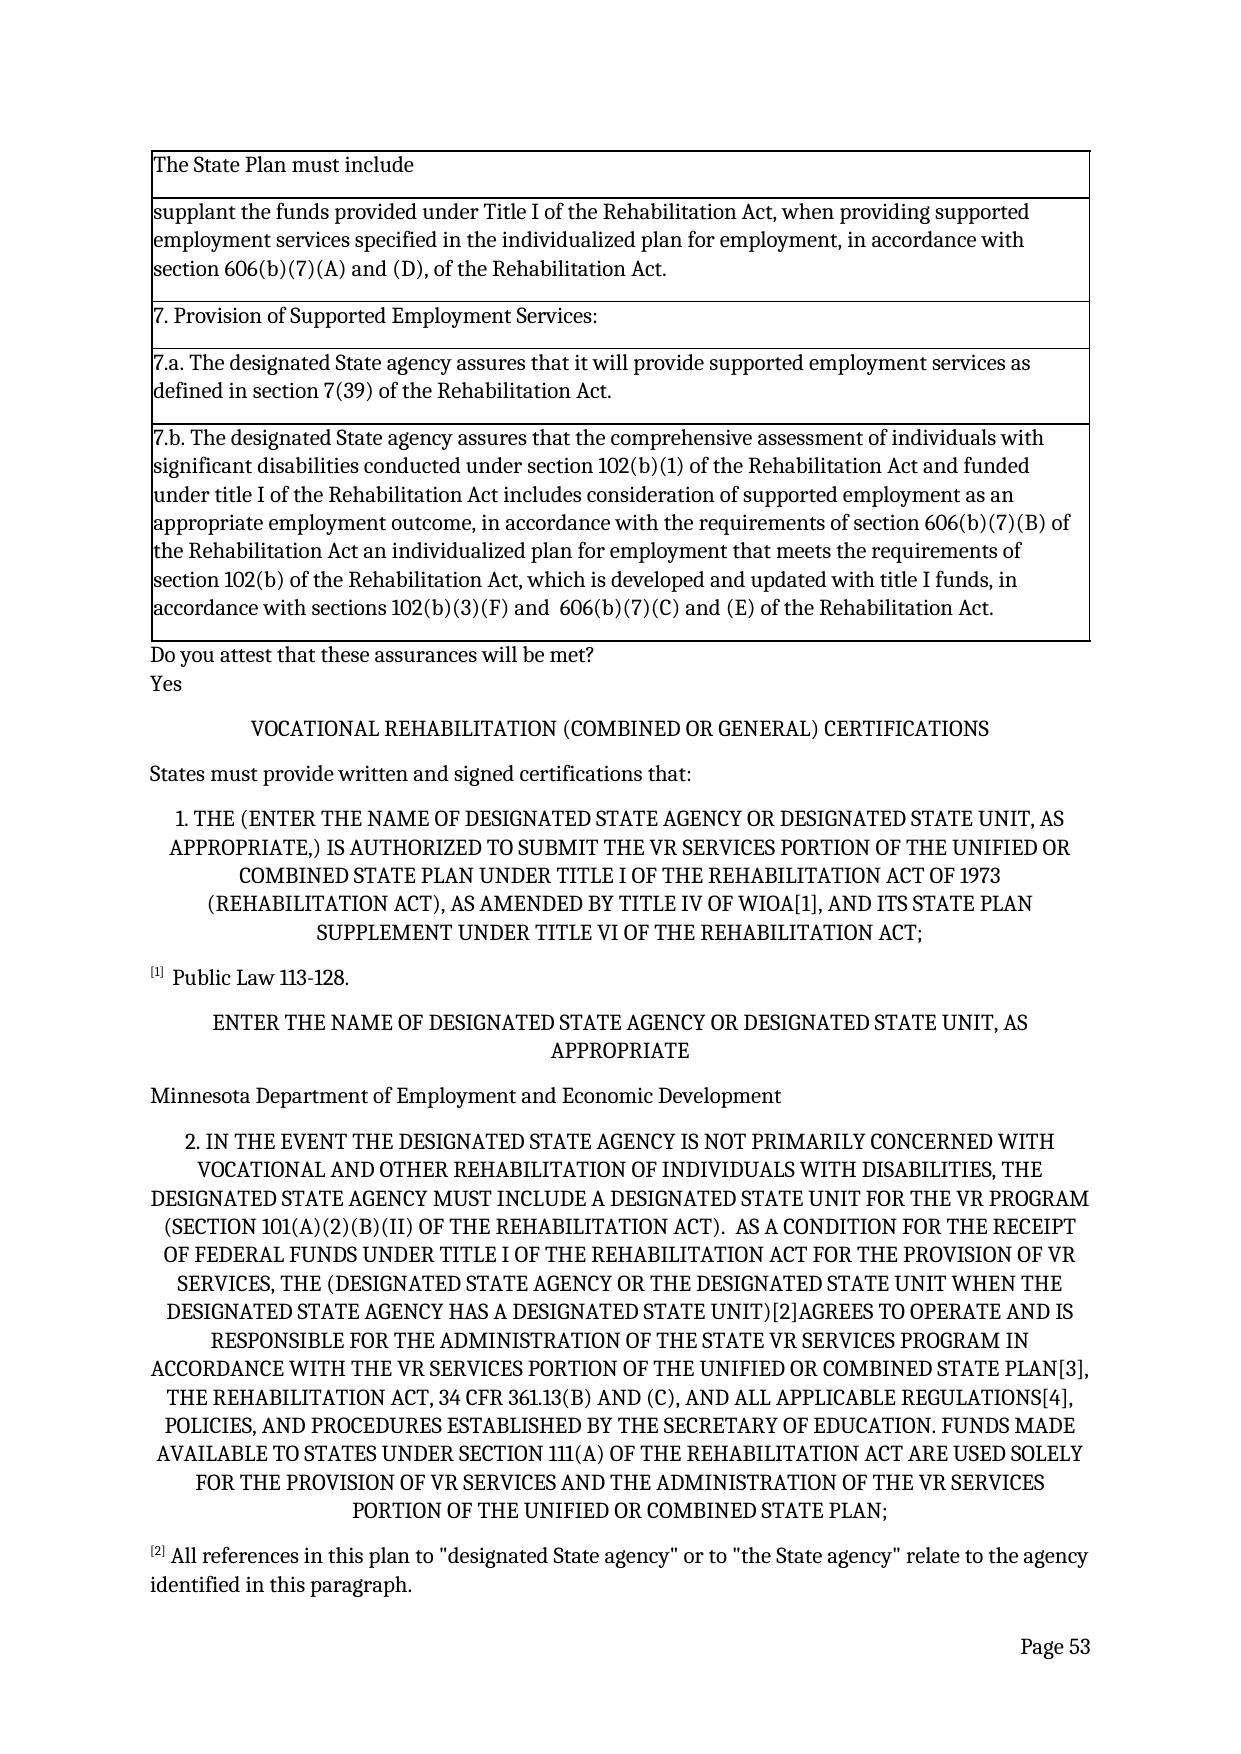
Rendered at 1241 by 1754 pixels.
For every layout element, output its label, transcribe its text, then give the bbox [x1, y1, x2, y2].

text [1] Public Law 113-128. [150, 965, 1090, 991]
table_header The State Plan must include [153, 152, 1089, 197]
text Do you attest that these assurances will be met? Yes [150, 642, 1090, 697]
subtitle Enter the name of designated State agency or designated State unit, as appropriate [150, 1010, 1090, 1064]
text Minnesota Department of Employment and Economic Development [150, 1083, 1090, 1110]
text States must provide written and signed certifications that: [150, 761, 1090, 787]
subtitle 1. The (enter the name of designated State agency or designated State unit, as appropriate,) is authorized to submit the VR services portion of the Unified or Combined State Plan under title I of the Rehabilitation Act of 1973 (Rehabilitation Act), as amended by title IV of WIOA[1], and its State Plan supplement under title VI of the Rehabilitation Act; [150, 806, 1090, 946]
table_cell 7.b. The designated State agency assures that the comprehensive assessment of individuals with significant disabilities conducted under section 102(b)(1) of the Rehabilitation Act and funded under title I of the Rehabilitation Act includes consideration of supported employment as an appropriate employment outcome, in accordance with the requirements of section 606(b)(7)(B) of the Rehabilitation Act an individualized plan for employment that meets the requirements of section 102(b) of the Rehabilitation Act, which is developed and updated with title I funds, in accordance with sections 102(b)(3)(F) and 606(b)(7)(C) and (E) of the Rehabilitation Act. [153, 425, 1089, 640]
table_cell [153, 199, 1089, 301]
subtitle Vocational Rehabilitation (Combined or General) Certifications [150, 716, 1090, 742]
table_cell 7.a. The designated State agency assures that it will provide supported employment services as defined in section 7(39) of the Rehabilitation Act. [153, 349, 1089, 423]
subtitle 2. In the event the designated State agency is not primarily concerned with vocational and other rehabilitation of individuals with disabilities, the designated State agency must include a designated State unit for the VR program (Section 101(a)(2)(B)(ii) of the Rehabilitation Act). As a condition for the receipt of Federal funds under title I of the Rehabilitation Act for the provision of VR services, the (designated State agency or the designated State unit when the designated State agency has a designated State unit)[2]agrees to operate and is responsible for the administration of the State VR Services Program in accordance with the VR services portion of the Unified or Combined State Plan[3], the Rehabilitation Act, 34 CFR 361.13(b) and (c), and all applicable regulations[4], policies, and procedures established by the Secretary of Education. Funds made available to States under section 111(a) of the Rehabilitation Act are used solely for the provision of VR services and the administration of the VR services portion of the Unified or Combined State Plan; [150, 1128, 1090, 1524]
table_cell 7. Provision of Supported Employment Services: [153, 302, 1089, 347]
text [2] All references in this plan to "designated State agency" or to "the State agency" relate to the agency identified in this paragraph. [150, 1543, 1090, 1598]
